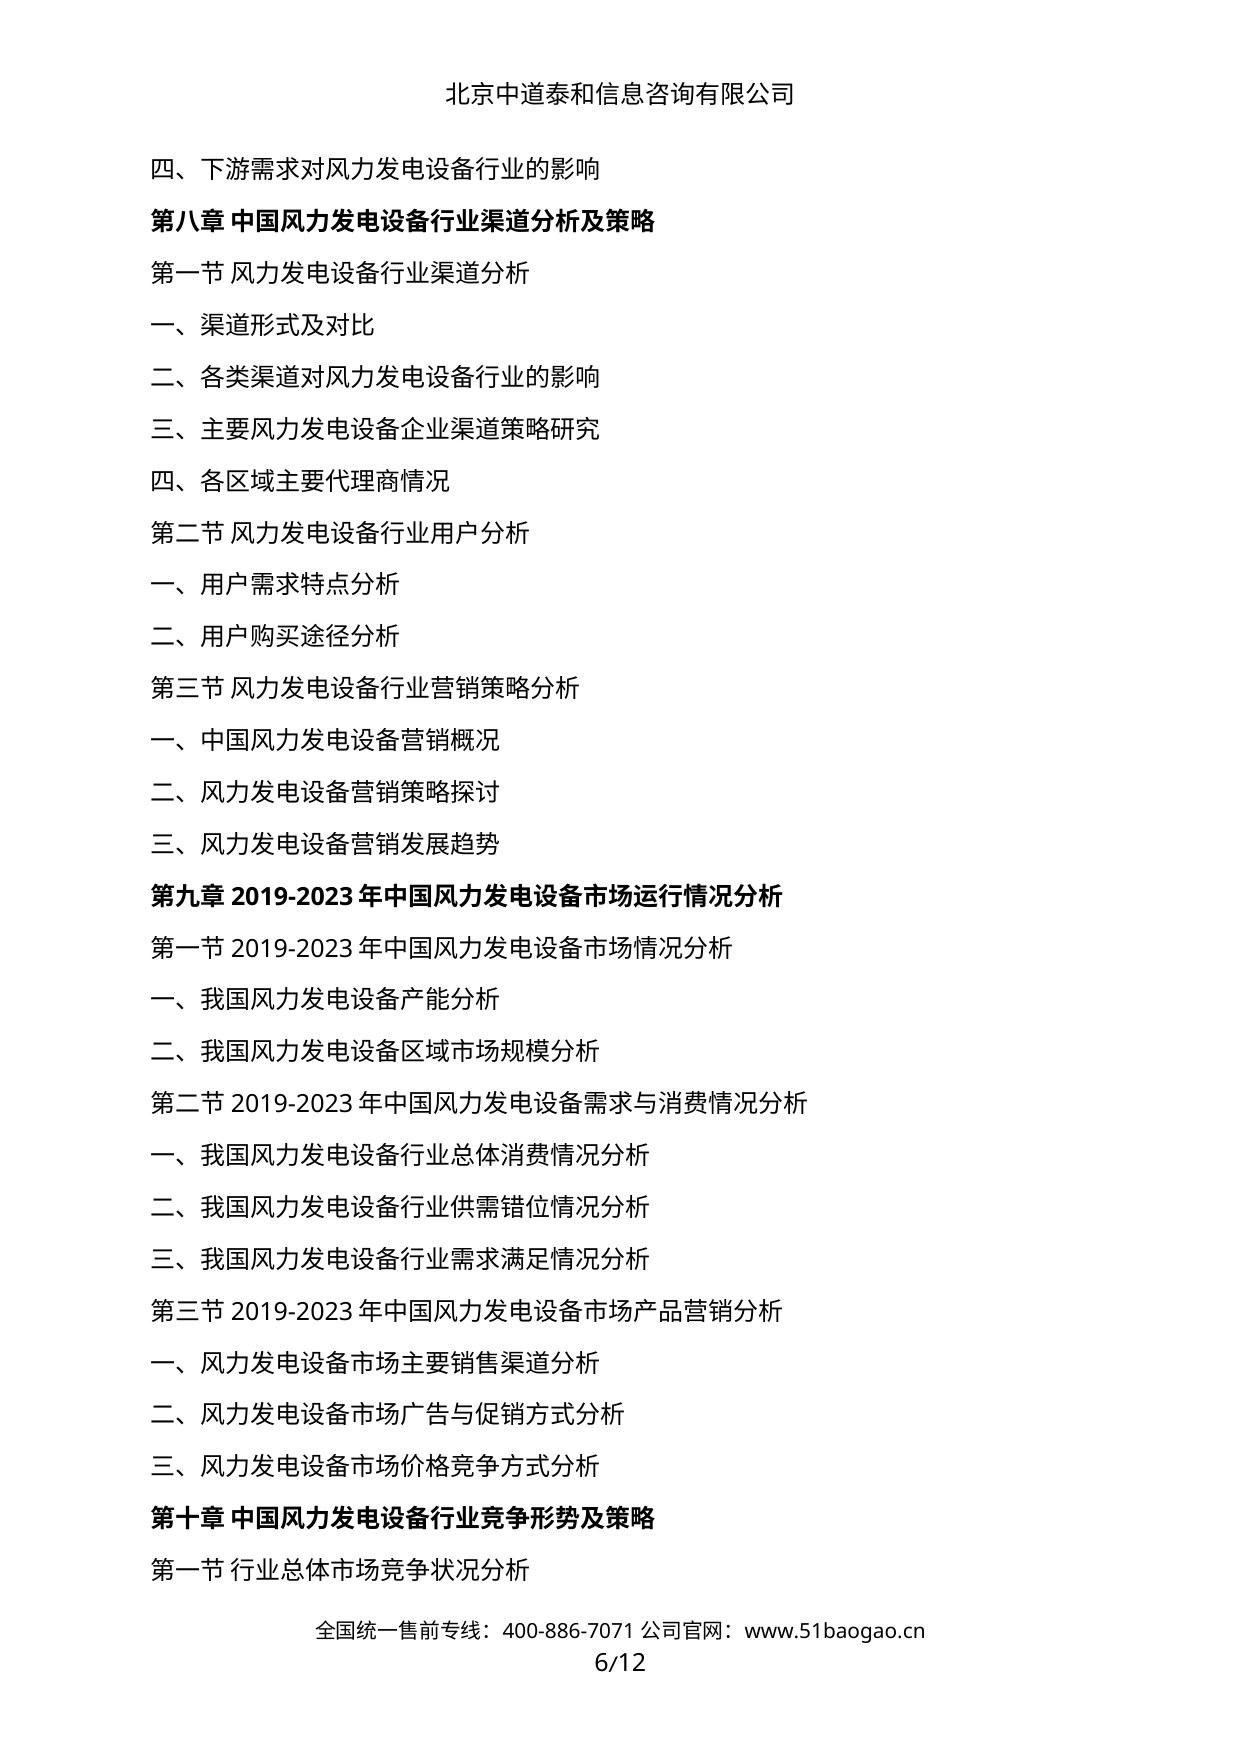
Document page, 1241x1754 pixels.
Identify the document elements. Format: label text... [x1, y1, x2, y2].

text 第一节 行业总体市场竞争状况分析 [150, 1551, 1090, 1587]
text 三、我国风力发电设备行业需求满足情况分析 [150, 1239, 1090, 1276]
text 第十章 中国风力发电设备行业竞争形势及策略 [150, 1499, 1090, 1535]
text 第九章 2019-2023年中国风力发电设备市场运行情况分析 [150, 876, 1090, 912]
text 四、下游需求对风力发电设备行业的影响 [150, 150, 1090, 186]
text 第一节 2019-2023年中国风力发电设备市场情况分析 [150, 928, 1090, 964]
text 二、风力发电设备营销策略探讨 [150, 772, 1090, 809]
text 一、风力发电设备市场主要销售渠道分析 [150, 1343, 1090, 1379]
text 第八章 中国风力发电设备行业渠道分析及策略 [150, 202, 1090, 238]
text 一、中国风力发电设备营销概况 [150, 721, 1090, 757]
text 二、我国风力发电设备区域市场规模分析 [150, 1032, 1090, 1068]
text 第二节 2019-2023年中国风力发电设备需求与消费情况分析 [150, 1084, 1090, 1120]
text 一、我国风力发电设备产能分析 [150, 980, 1090, 1016]
text 第三节 2019-2023年中国风力发电设备市场产品营销分析 [150, 1291, 1090, 1327]
text 三、风力发电设备营销发展趋势 [150, 824, 1090, 861]
text 一、渠道形式及对比 [150, 306, 1090, 342]
text 第二节 风力发电设备行业用户分析 [150, 513, 1090, 549]
text 二、各类渠道对风力发电设备行业的影响 [150, 357, 1090, 394]
text 三、主要风力发电设备企业渠道策略研究 [150, 409, 1090, 446]
text 二、用户购买途径分析 [150, 617, 1090, 653]
text 四、各区域主要代理商情况 [150, 461, 1090, 497]
text 三、风力发电设备市场价格竞争方式分析 [150, 1447, 1090, 1483]
text 二、我国风力发电设备行业供需错位情况分析 [150, 1187, 1090, 1224]
text 二、风力发电设备市场广告与促销方式分析 [150, 1395, 1090, 1431]
text 一、我国风力发电设备行业总体消费情况分析 [150, 1136, 1090, 1172]
text 第一节 风力发电设备行业渠道分析 [150, 254, 1090, 290]
text 第三节 风力发电设备行业营销策略分析 [150, 669, 1090, 705]
text 一、用户需求特点分析 [150, 565, 1090, 601]
